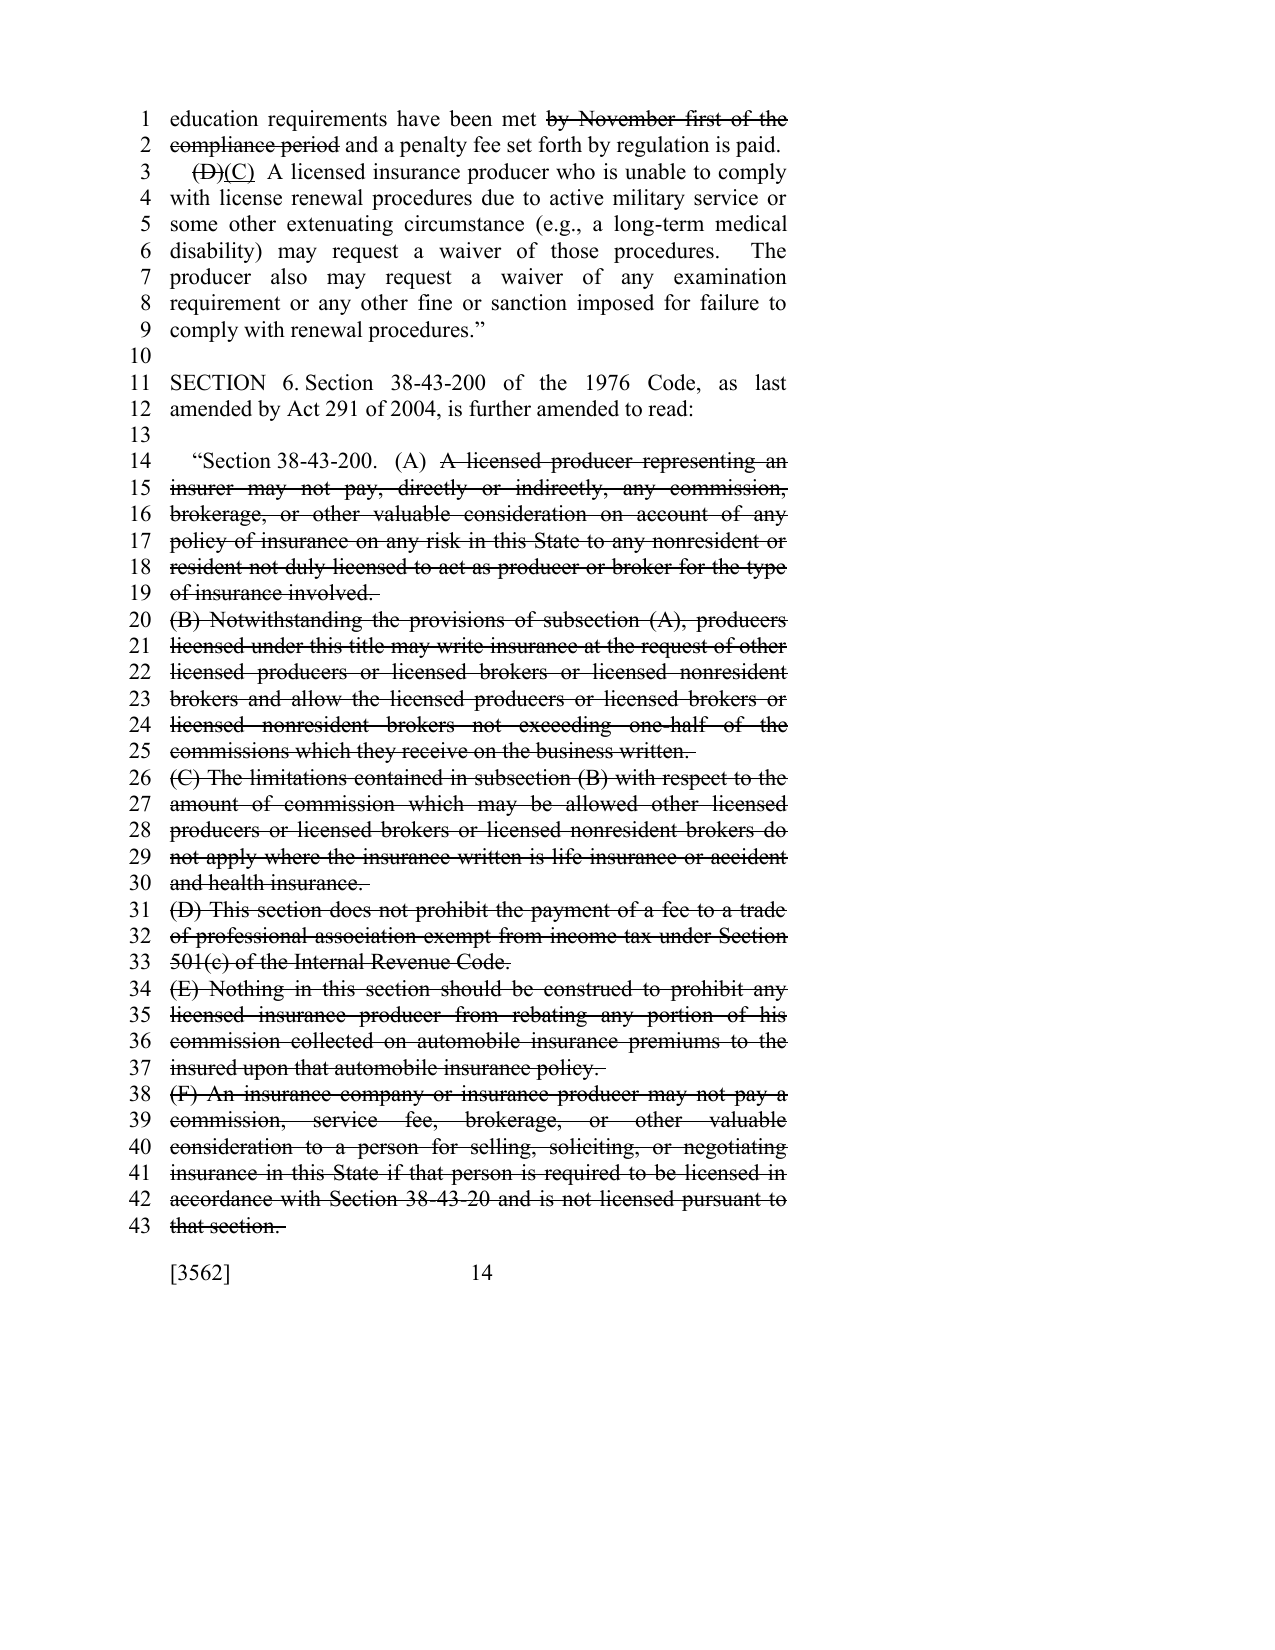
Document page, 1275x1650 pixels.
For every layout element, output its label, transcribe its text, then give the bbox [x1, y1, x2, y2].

text SECTION 6. Section 38-43-200 of the 1976 Code, as last amended by Act 291 of 2004, is further amended to read: [169, 368, 787, 421]
text “Section 38-43-200. (A) A licensed producer representing an insurer may not pay, directly or indirectly, any commission, brokerage, or other valuable consideration on account of any policy of insurance on any risk in this State to any nonresident or resident not duly licensed to act as producer or broker for the type of insurance involved. [169, 568, 787, 606]
text (D) This section does not prohibit the payment of a fee to a trade of professional association exempt from income tax under Section 501(c) of the Internal Revenue Code. [169, 937, 787, 975]
text (C) The limitations contained in subsection (B) with respect to the amount of commission which may be allowed other licensed producers or licensed brokers or licensed nonresident brokers do not apply where the insurance written is life insurance or accident and health insurance. [169, 858, 787, 896]
text (E) Nothing in this section should be construed to prohibit any licensed insurance producer from rebating any portion of his commission collected on automobile insurance premiums to the insured upon that automobile insurance policy. [169, 1043, 787, 1080]
text (D)(C) A licensed insurance producer who is unable to comply with license renewal procedures due to active military service or some other extenuating circumstance (e.g., a long-term medical disability) may request a waiver of those procedures. The producer also may request a waiver of any examination requirement or any other fine or sanction imposed for failure to comply with renewal procedures.” [169, 158, 787, 342]
text (F) An insurance company or insurance producer may not pay a commission, service fee, brokerage, or other valuable consideration to a person for selling, soliciting, or negotiating insurance in this State if that person is required to be licensed in accordance with Section 38-43-20 and is not licensed pursuant to that section. [169, 1201, 787, 1238]
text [169, 105, 787, 158]
text (B) Notwithstanding the provisions of subsection (A), producers licensed under this title may write insurance at the request of other licensed producers or licensed brokers or licensed nonresident brokers and allow the licensed producers or licensed brokers or licensed nonresident brokers not exceeding one-half of the commissions which they receive on the business written. [169, 726, 787, 764]
text “Section 38-43-200. (A) A licensed producer representing an insurer may not pay, directly or indirectly, any commission, brokerage, or other valuable consideration on account of any policy of insurance on any risk in this State to any nonresident or resident not duly licensed to act as producer or broker for the type of insurance involved. [169, 448, 787, 488]
text (E) Nothing in this section should be construed to prohibit any licensed insurance producer from rebating any portion of his commission collected on automobile insurance premiums to the insured upon that automobile insurance policy. [169, 990, 787, 1015]
text (D) This section does not prohibit the payment of a fee to a trade of professional association exempt from income tax under Section 501(c) of the Internal Revenue Code. [169, 911, 787, 936]
text (E) Nothing in this section should be construed to prohibit any licensed insurance producer from rebating any portion of his commission collected on automobile insurance premiums to the insured upon that automobile insurance policy. [169, 1016, 787, 1042]
